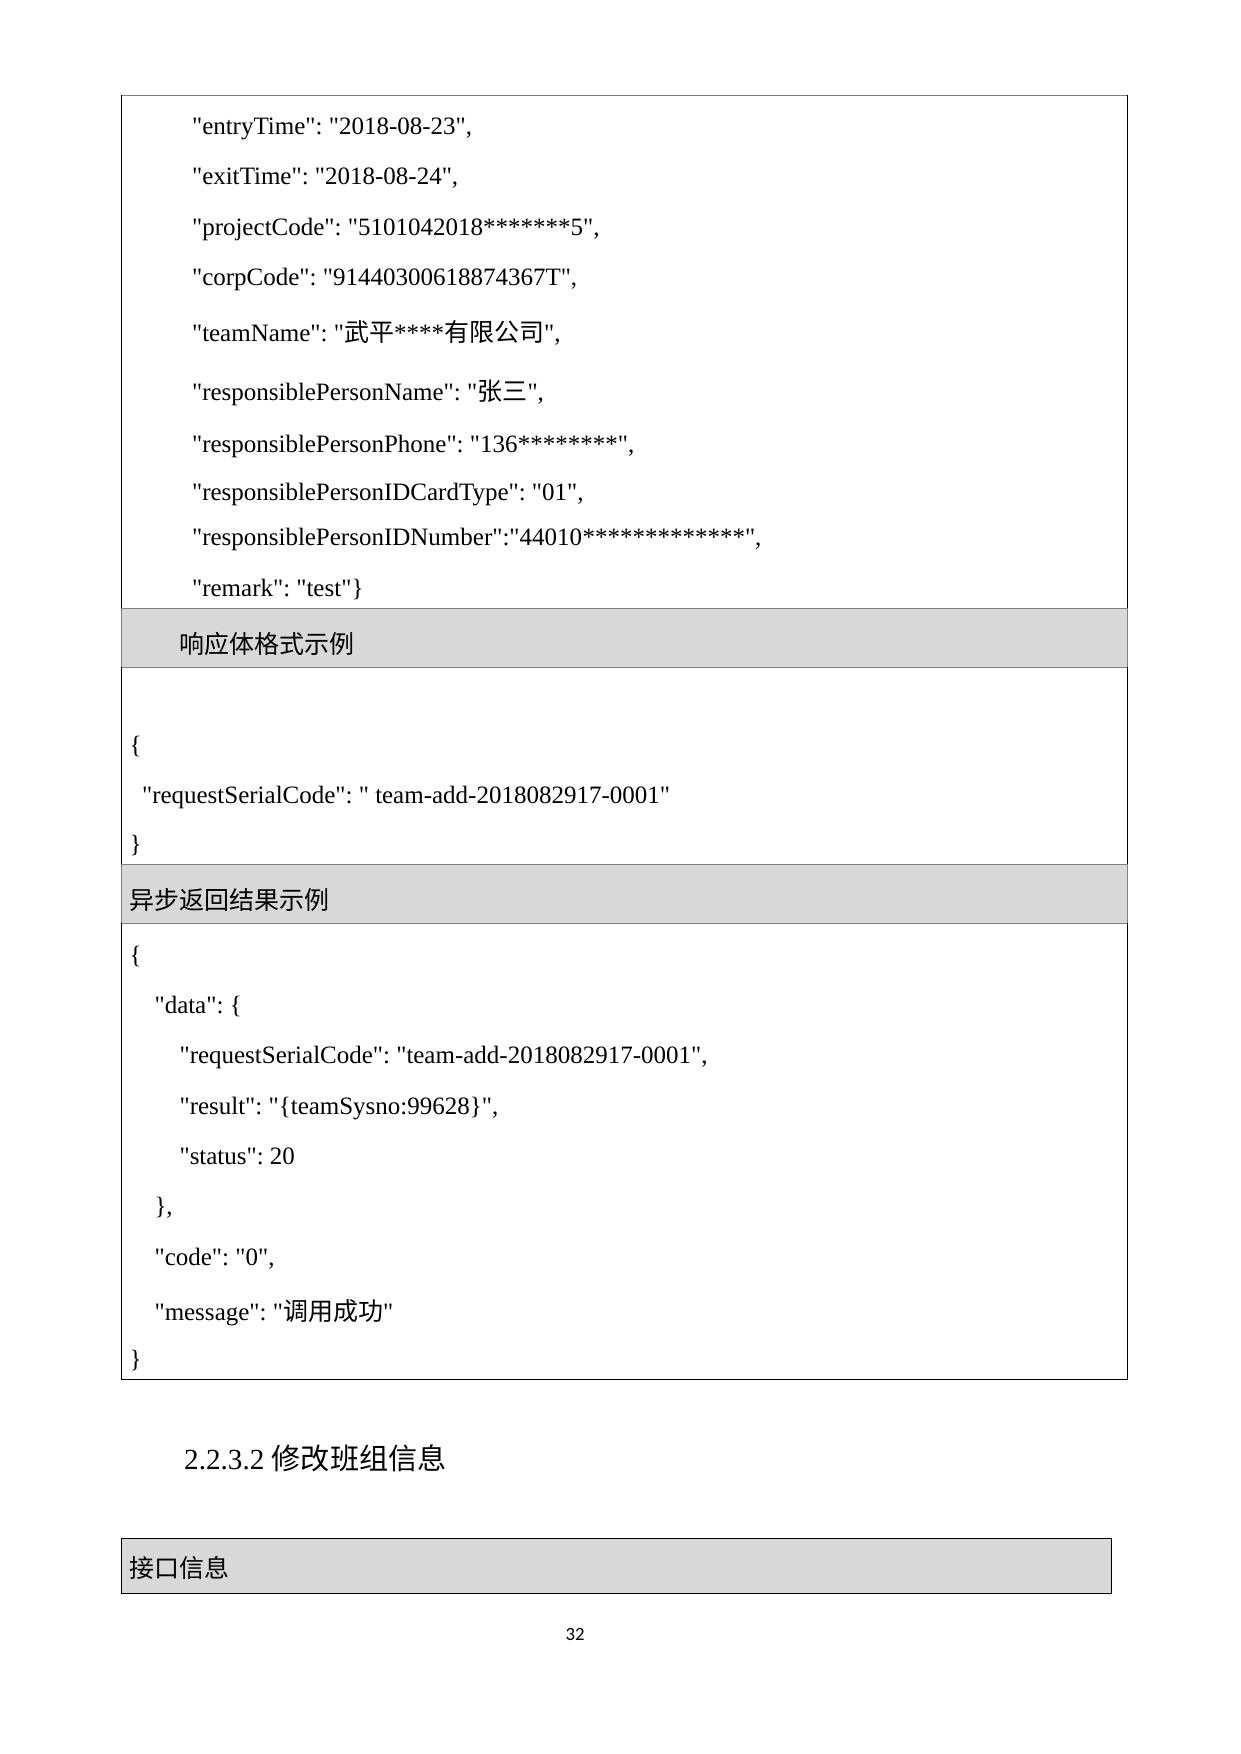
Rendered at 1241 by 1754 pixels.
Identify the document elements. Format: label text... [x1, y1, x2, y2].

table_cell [122, 96, 1127, 608]
subtitle 2.2.3.2 修改班组信息 [184, 1436, 1134, 1478]
table_cell { "data": { "requestSerialCode": "team-add-2018082917-0001", "result": "{teamSysno:99628}", "status": 20 }, "code": "0", "message": "调用成功" } [122, 924, 1127, 1379]
table_cell { "requestSerialCode": " team-add-2018082917-0001" } [122, 668, 1127, 864]
table_cell 响应体格式示例 [122, 609, 1127, 667]
table_header 接口信息 [122, 1539, 1111, 1593]
table_cell 异步返回结果示例 [122, 865, 1127, 923]
